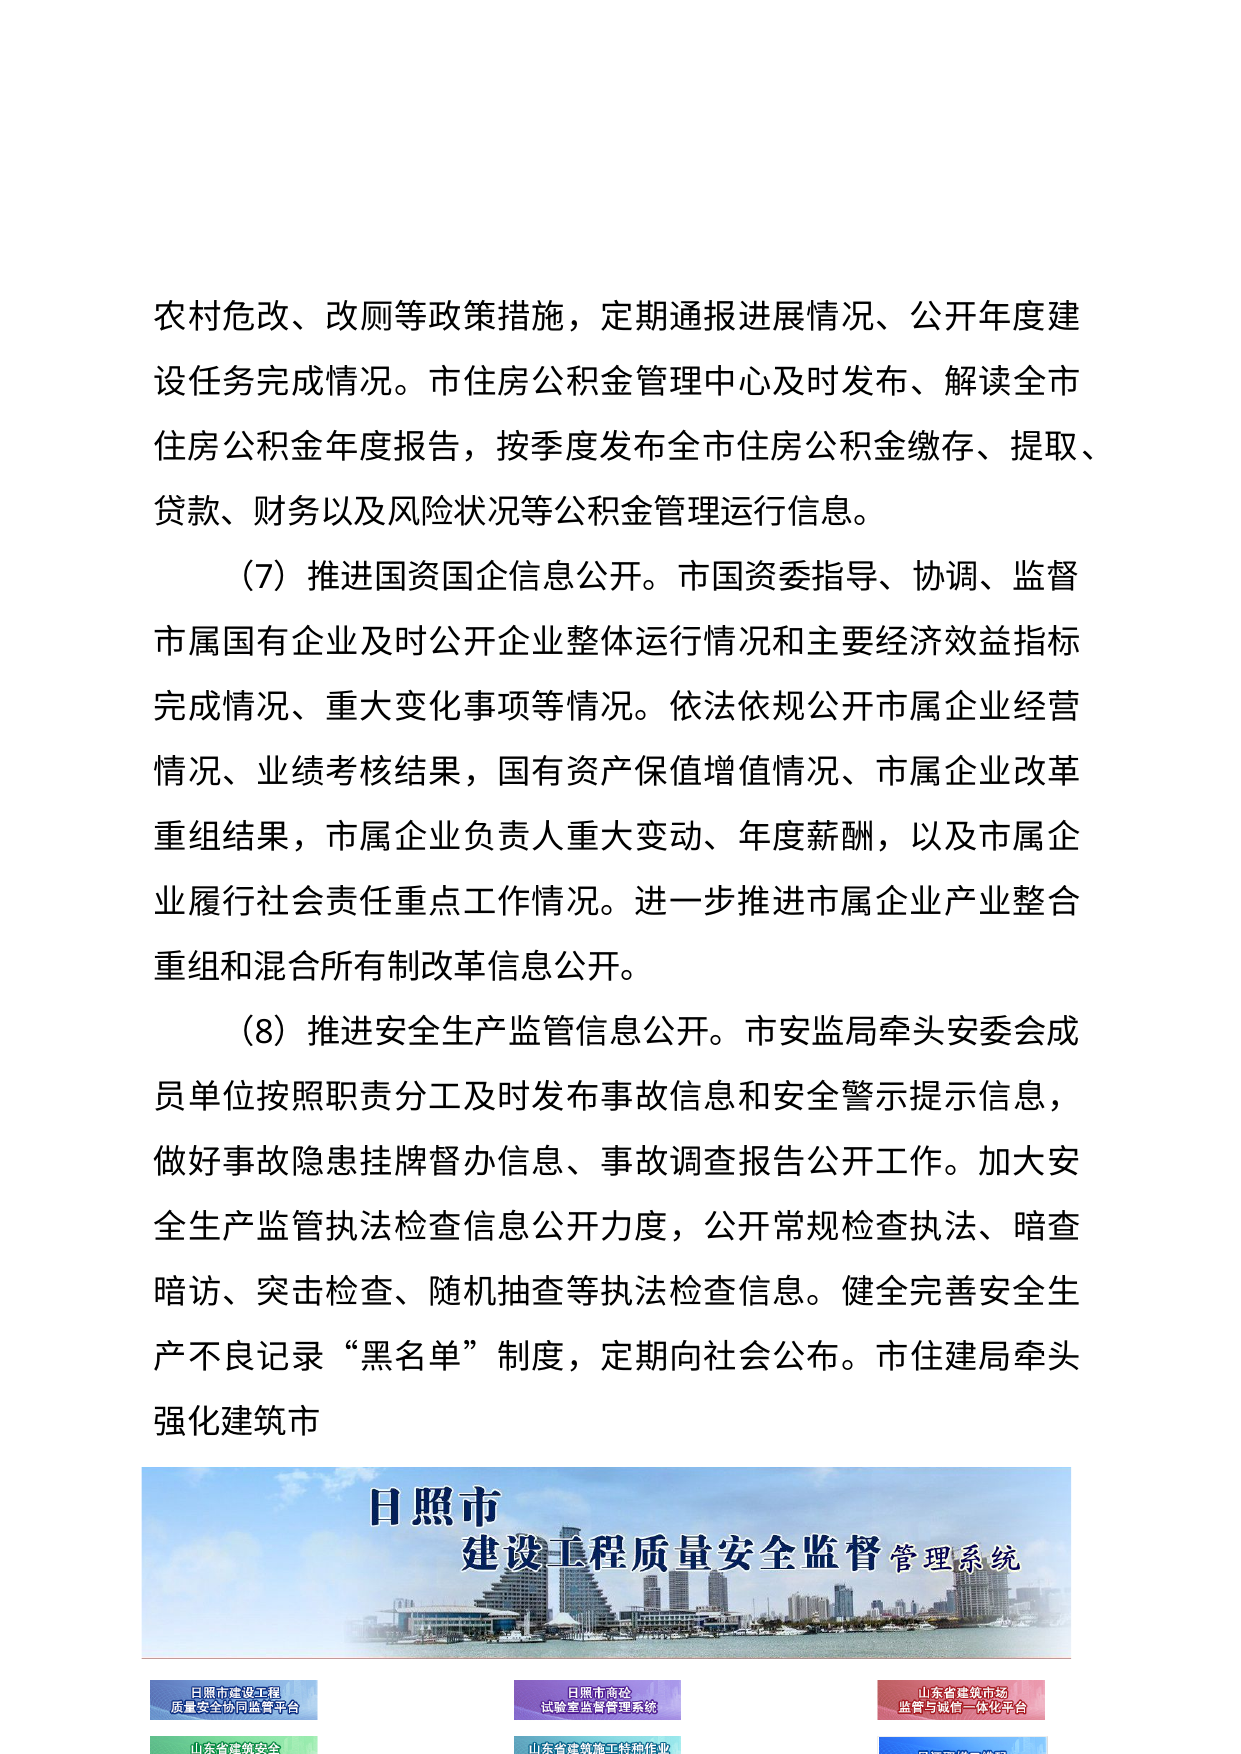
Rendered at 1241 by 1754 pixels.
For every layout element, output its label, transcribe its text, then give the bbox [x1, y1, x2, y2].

picture [555, 1745, 566, 1754]
text （7）推进国资国企信息公开。市国资委指导、协调、监督市属国有企业及时公开企业整体运行情况和主要经济效益指标完成情况、重大变化事项等情况。依法依规公开市属企业经营情况、业绩考核结果，国有资产保值增值情况、市属企业改革重组结果，市属企业负责人重大变动、年度薪酬，以及市属企业履行社会责任重点工作情况。进一步推进市属企业产业整合重组和混合所有制改革信息公开。 [153, 542, 1081, 997]
text （8）推进安全生产监管信息公开。市安监局牵头安委会成员单位按照职责分工及时发布事故信息和安全警示提示信息，做好事故隐患挂牌督办信息、事故调查报告公开工作。加大安全生产监管执法检查信息公开力度，公开常规检查执法、暗查暗访、突击检查、随机抽查等执法检查信息。健全完善安全生产不良记录“黑名单”制度，定期向社会公布。市住建局牵头强化建筑市 [153, 997, 1081, 1452]
picture [567, 1748, 578, 1754]
picture [615, 1745, 623, 1750]
text 农村危改、改厕等政策措施，定期通报进展情况、公开年度建设任务完成情况。市住房公积金管理中心及时发布、解读全市住房公积金年度报告，按季度发布全市住房公积金缴存、提取、贷款、财务以及风险状况等公积金管理运行信息。 [153, 282, 1081, 542]
picture [141, 1467, 1072, 1754]
